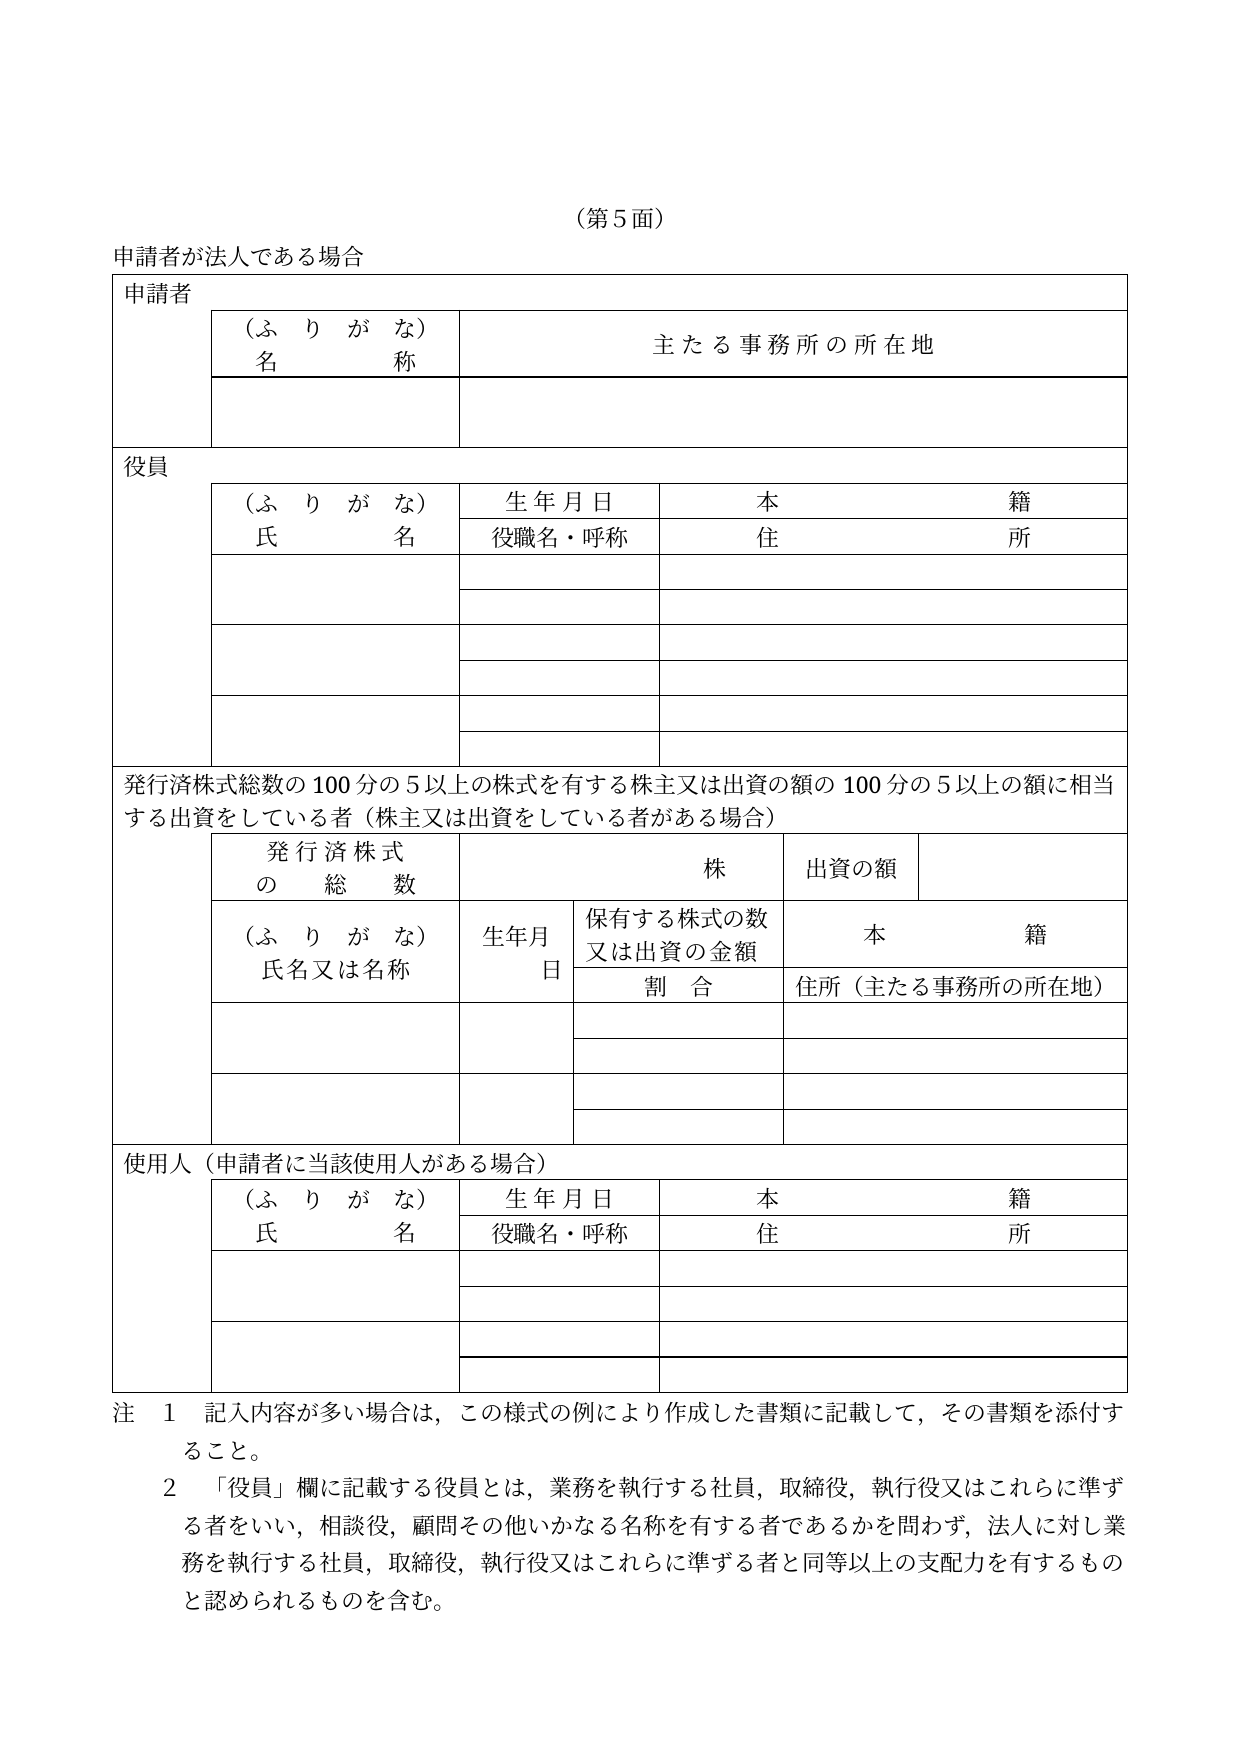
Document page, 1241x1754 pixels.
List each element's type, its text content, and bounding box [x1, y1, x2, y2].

table_cell 住 所 [660, 519, 1127, 553]
table_cell [660, 1358, 1127, 1392]
table_cell 生 年 月 日 [460, 484, 659, 518]
table_header 申請者 [113, 275, 1127, 309]
table_cell 役員 [113, 448, 1127, 483]
table_cell [574, 1110, 783, 1144]
table_cell 使用人（申請者に当該使用人がある場合） [113, 1145, 1127, 1179]
table_cell 割 合 [574, 968, 783, 1002]
table_cell [460, 590, 659, 624]
table_cell （ふ り が な） 名 称 [212, 311, 459, 376]
table_cell [113, 310, 211, 447]
table_cell [460, 1003, 573, 1073]
table_cell [919, 834, 1127, 900]
table_cell [113, 1179, 211, 1392]
table_cell 発行済株式総数の100分の５以上の株式を有する株主又は出資の額の100分の５以上の額に相当する出資をしている者（株主又は出資をしている者がある場合） [113, 767, 1127, 833]
table_cell 保有する株式の数 又は出資の金額 [574, 901, 783, 967]
table_cell 発 行 済 株 式 の 総 数 [212, 834, 459, 900]
table_cell [660, 1251, 1127, 1286]
table_cell [660, 696, 1127, 731]
table_cell [574, 1074, 783, 1108]
table_cell [113, 833, 211, 1144]
table_cell 生年月日 [460, 901, 573, 1002]
table_cell [660, 1287, 1127, 1321]
table_cell [212, 555, 459, 624]
table_cell 本 籍 [784, 901, 1127, 967]
table_cell 株 [460, 834, 783, 900]
table_cell [460, 1358, 659, 1392]
text 申請者が法人である場合 [112, 237, 1128, 274]
table_cell （ふ り が な） 氏名又は名称 [212, 901, 459, 1002]
table_cell [212, 1251, 459, 1321]
table_cell [212, 696, 459, 766]
table_cell [460, 732, 659, 766]
text ２ 「役員」欄に記載する役員とは，業務を執行する社員，取締役，執行役又はこれらに準ずる者をいい，相談役，顧問その他いかなる名称を有する者であるかを問わず，法人に対し業務を執行する社員，取締役，執行役又はこれらに準ずる者と同等以上の支配力を有するものと認められるものを含む。 [158, 1468, 1128, 1618]
table_cell [460, 625, 659, 660]
table_cell [212, 1322, 459, 1392]
table_cell [784, 1110, 1127, 1144]
table_cell [660, 661, 1127, 695]
table_cell [212, 378, 459, 447]
table_cell [660, 590, 1127, 624]
table_cell [460, 1287, 659, 1321]
table_cell [574, 1039, 783, 1073]
table_cell [460, 696, 659, 731]
text 注 １ 記入内容が多い場合は，この様式の例により作成した書類に記載して，その書類を添付すること。 [112, 1393, 1128, 1468]
table_cell 主 た る 事 務 所 の 所 在 地 [460, 311, 1127, 376]
table_cell [113, 483, 211, 766]
table_cell [784, 1039, 1127, 1073]
table_cell [660, 625, 1127, 660]
table_cell 生 年 月 日 [460, 1180, 659, 1215]
text （第５面） [112, 199, 1128, 237]
table_cell 住所（主たる事務所の所在地） [784, 968, 1127, 1002]
table_cell [212, 1074, 459, 1144]
table_cell [784, 1003, 1127, 1038]
table_cell 本 籍 [660, 484, 1127, 518]
table_cell 出資の額 [784, 834, 918, 900]
table_cell [660, 555, 1127, 589]
table_cell 役職名・呼称 [460, 519, 659, 553]
table_cell [784, 1074, 1127, 1108]
table_cell [212, 625, 459, 695]
table_cell 住 所 [660, 1216, 1127, 1250]
table_cell [660, 732, 1127, 766]
table_cell [212, 1003, 459, 1073]
table_cell （ふ り が な） 氏 名 [212, 484, 459, 553]
table_cell [460, 378, 1127, 447]
table_cell [460, 1074, 573, 1144]
table_cell 役職名・呼称 [460, 1216, 659, 1250]
table_cell [460, 1251, 659, 1286]
table_cell （ふ り が な） 氏 名 [212, 1180, 459, 1250]
table_cell [460, 661, 659, 695]
table_cell 本 籍 [660, 1180, 1127, 1215]
table_cell [460, 1322, 659, 1356]
table_cell [460, 555, 659, 589]
table_cell [660, 1322, 1127, 1356]
table_cell [574, 1003, 783, 1038]
